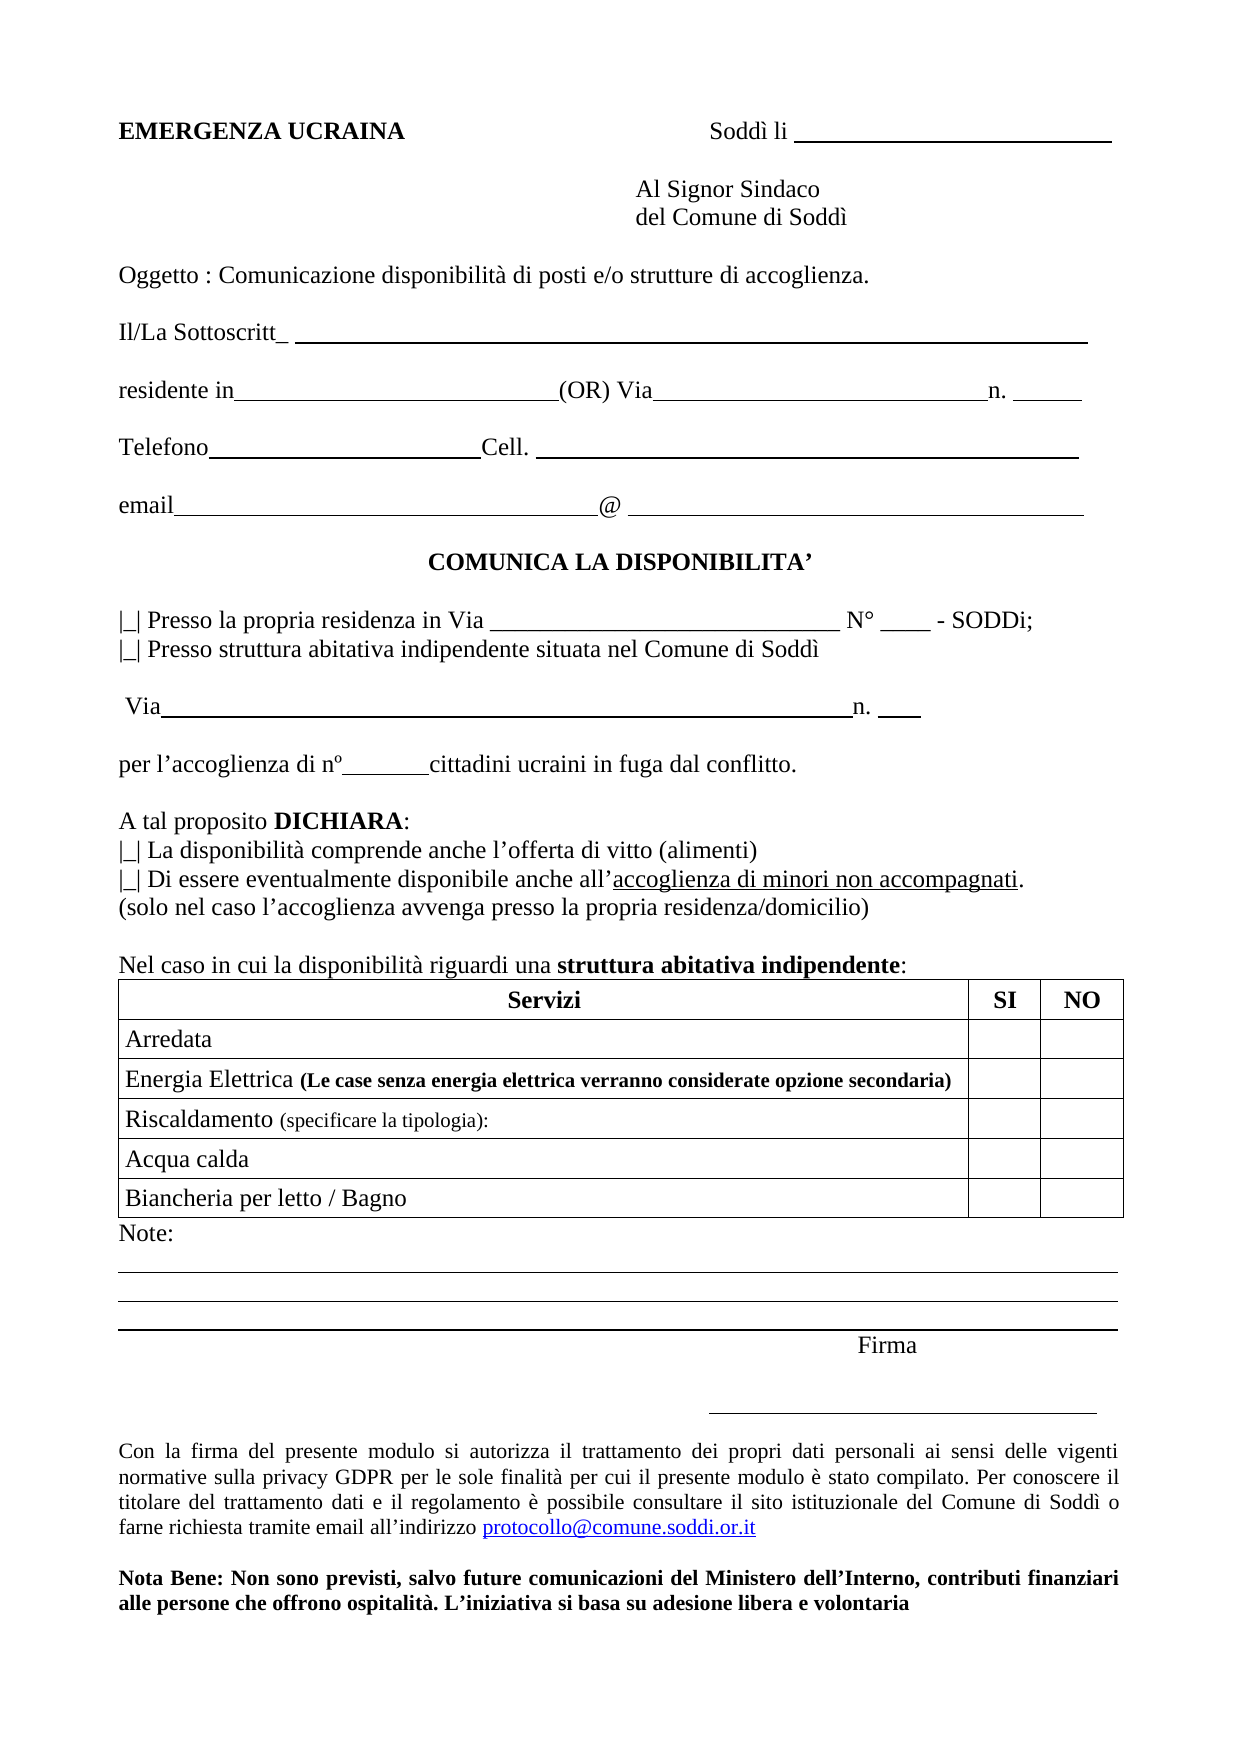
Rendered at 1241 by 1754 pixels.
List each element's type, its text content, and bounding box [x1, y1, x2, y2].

text Il/La Sottoscritt_ [118, 317, 1134, 346]
text Note: [118, 1218, 1134, 1247]
text |_| Presso struttura abitativa indipendente situata nel Comune di Soddì [118, 634, 922, 662]
table_header NO [1041, 980, 1123, 1019]
table_cell [1041, 1179, 1123, 1217]
text |_| La disponibilità comprende anche l’offerta di vitto (alimenti) [118, 835, 1134, 864]
text email @ [118, 490, 1134, 519]
title COMUNICA LA DISPONIBILITA’ [427, 547, 813, 576]
table_cell [969, 1020, 1040, 1058]
table_header SI [969, 980, 1040, 1019]
text Con la firma del presente modulo si autorizza il trattamento dei propri dati personali ai sensi delle vigenti normative sulla privacy GDPR per le sole finalità per cui il presente modulo è stato compilato. Per conoscere il titolare del trattamento dati e il regolamento è possibile consultare il sito istituzionale del Comune di Soddì o farne richiesta tramite email all’indirizzo protocollo@comune.soddi.or.it [118, 1438, 1121, 1539]
table_cell [969, 1099, 1040, 1138]
text Firma [106, 1322, 917, 1359]
table_cell [1041, 1020, 1123, 1058]
table_cell Acqua calda [119, 1139, 968, 1178]
table_cell Biancheria per letto / Bagno [119, 1179, 968, 1217]
text |_| Presso la propria residenza in Via ____________________________ N° ____ - SODDi; [118, 605, 1134, 634]
table_header Servizi [119, 980, 968, 1019]
table_cell Riscaldamento (specificare la tipologia): [119, 1099, 968, 1138]
table_cell [1041, 1059, 1123, 1098]
text Via n. [118, 691, 922, 720]
table_cell [969, 1179, 1040, 1217]
text A tal proposito DICHIARA: [118, 806, 1134, 835]
table_cell [1041, 1099, 1123, 1138]
text Nota Bene: Non sono previsti, salvo future comunicazioni del Ministero dell’Interno, contributi finanziari alle persone che offrono ospitalità. L’iniziativa si basa su adesione libera e volontaria [118, 1565, 1121, 1615]
table_cell Energia Elettrica (Le case senza energia elettrica verranno considerate opzione secondaria) [119, 1059, 968, 1098]
text |_| Di essere eventualmente disponibile anche all’accoglienza di minori non accompagnati. (solo nel caso l’accoglienza avvenga presso la propria residenza/domicilio) [118, 864, 1026, 921]
text del Comune di Soddì Oggetto : Comunicazione disponibilità di posti e/o strutture di accoglienza. [118, 202, 899, 289]
text Telefono Cell. [118, 432, 1134, 461]
text per l’accoglienza di nº cittadini ucraini in fuga dal conflitto. [118, 749, 1134, 777]
text residente in (OR) Via n. [118, 375, 1134, 404]
text Nel caso in cui la disponibilità riguardi una struttura abitativa indipendente: [118, 950, 1134, 979]
text EMERGENZA UCRAINA Soddì li [118, 116, 1134, 145]
table_cell [1041, 1139, 1123, 1178]
table_cell [969, 1139, 1040, 1178]
table_cell Arredata [119, 1020, 968, 1058]
text Al Signor Sindaco [635, 174, 1134, 202]
table_cell [969, 1059, 1040, 1098]
